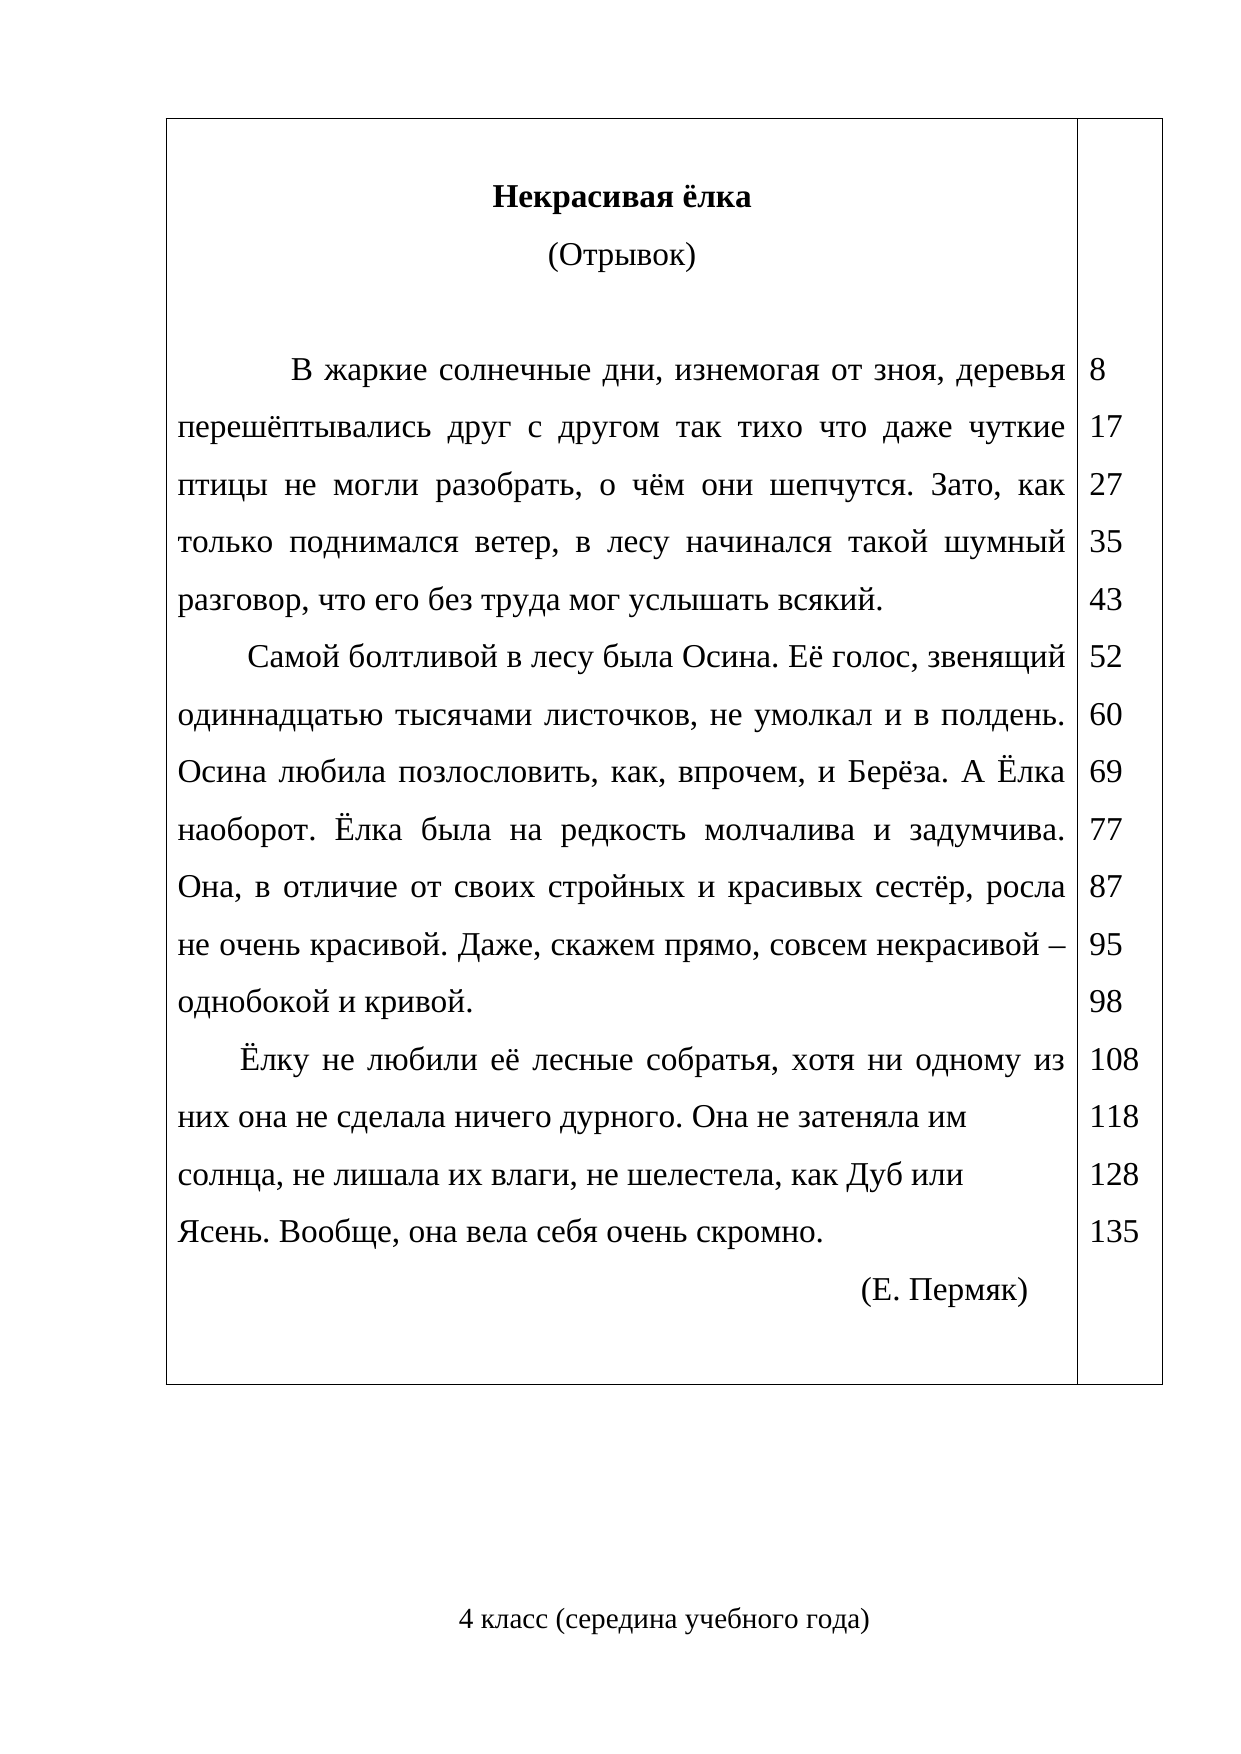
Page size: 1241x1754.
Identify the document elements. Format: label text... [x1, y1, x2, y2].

table_header Некрасивая ёлка (Отрывок) В жаркие солнечные дни, изнемогая от зноя, деревья перешёптывались друг с другом так тихо что даже чуткие птицы не могли разобрать, о чём они шепчутся. Зато, как только поднимался ветер, в лесу начинался такой шумный разговор, что его без труда мог услышать всякий. Самой болтливой в лесу была Осина. Её голос, звенящий одиннадцатью тысячами листочков, не умолкал и в полдень. Осина любила позлословить, как, впрочем, и Берёза. А Ёлка наоборот. Ёлка была на редкость молчалива и задумчива. Она, в отличие от своих стройных и красивых сестёр, росла не очень красивой. Даже, скажем прямо, совсем некрасивой – однобокой и кривой. Ёлку не любили её лесные собратья, хотя ни одному из них она не сделала ничего дурного. Она не затеняла им солнца, не лишала их влаги, не шелестела, как Дуб или Ясень. Вообще, она вела себя очень скромно. (Е. Пермяк) [167, 119, 1077, 1384]
text 4 класс (середина учебного года) [177, 1601, 1152, 1635]
table_header 8 17 27 35 43 52 60 69 77 87 95 98 108 118 128 135 [1078, 119, 1162, 1384]
